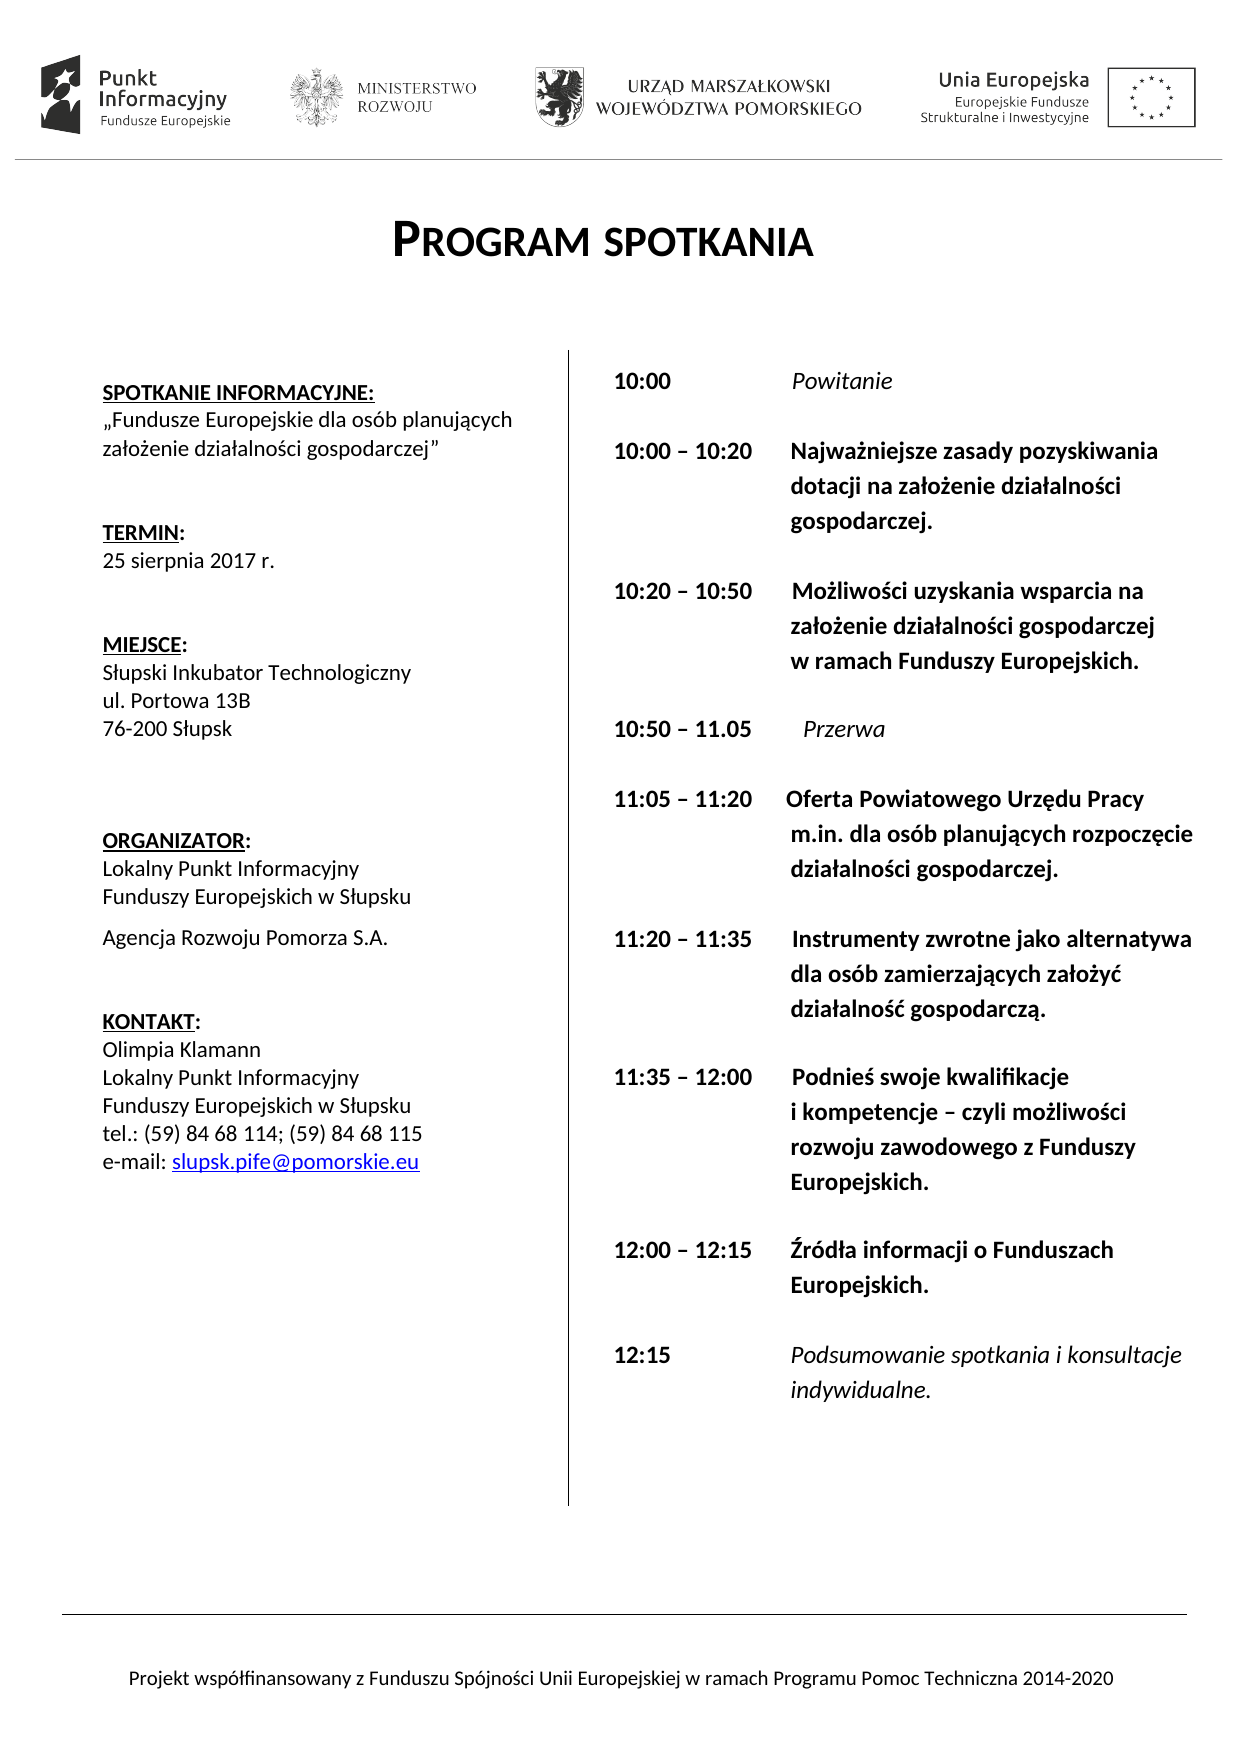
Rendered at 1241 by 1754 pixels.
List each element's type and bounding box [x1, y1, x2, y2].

picture [14, 29, 1223, 160]
